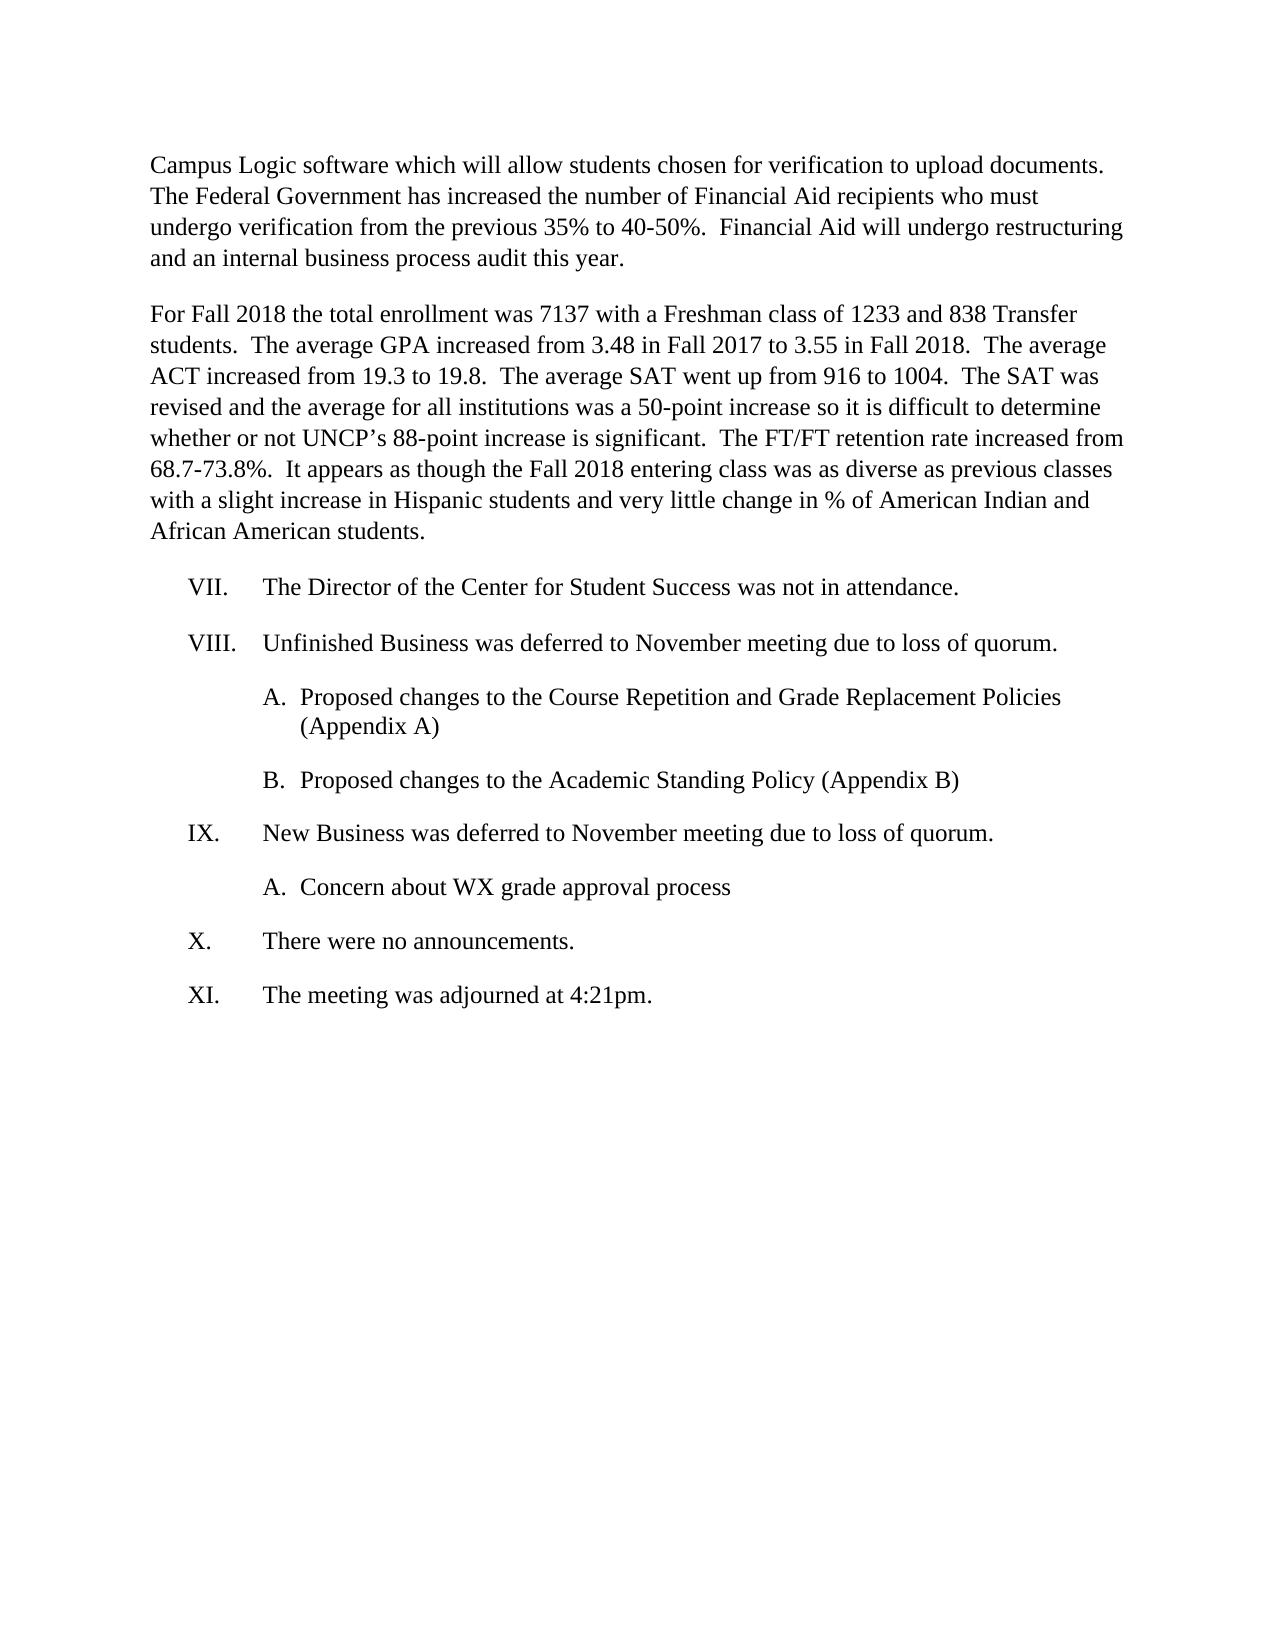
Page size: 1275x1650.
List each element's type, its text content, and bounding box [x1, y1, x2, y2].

list Proposed changes to the Academic Standing Policy (Appendix B) [262, 765, 1125, 793]
list New Business was deferred to November meeting due to loss of quorum. [187, 818, 1125, 847]
list The Director of the Center for Student Success was not in attendance. [187, 572, 1125, 601]
list Unfinished Business was deferred to November meeting due to loss of quorum. [187, 628, 1125, 657]
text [150, 150, 1125, 272]
list Proposed changes to the Course Repetition and Grade Replacement Policies (Appendix A) [262, 682, 1125, 740]
text For Fall 2018 the total enrollment was 7137 with a Freshman class of 1233 and 838 Transfer students. The average GPA increased from 3.48 in Fall 2017 to 3.55 in Fall 2018. The average ACT increased from 19.3 to 19.8. The average SAT went up from 916 to 1004. The SAT was revised and the average for all institutions was a 50-point increase so it is difficult to determine whether or not UNCP’s 88-point increase is significant. The FT/FT retention rate increased from 68.7-73.8%. It appears as though the Fall 2018 entering class was as diverse as previous classes with a slight increase in Hispanic students and very little change in % of American Indian and African American students. [150, 299, 1125, 545]
list The meeting was adjourned at 4:21pm. [187, 980, 1125, 1037]
list There were no announcements. [187, 926, 1125, 955]
list Concern about WX grade approval process [262, 872, 1125, 901]
